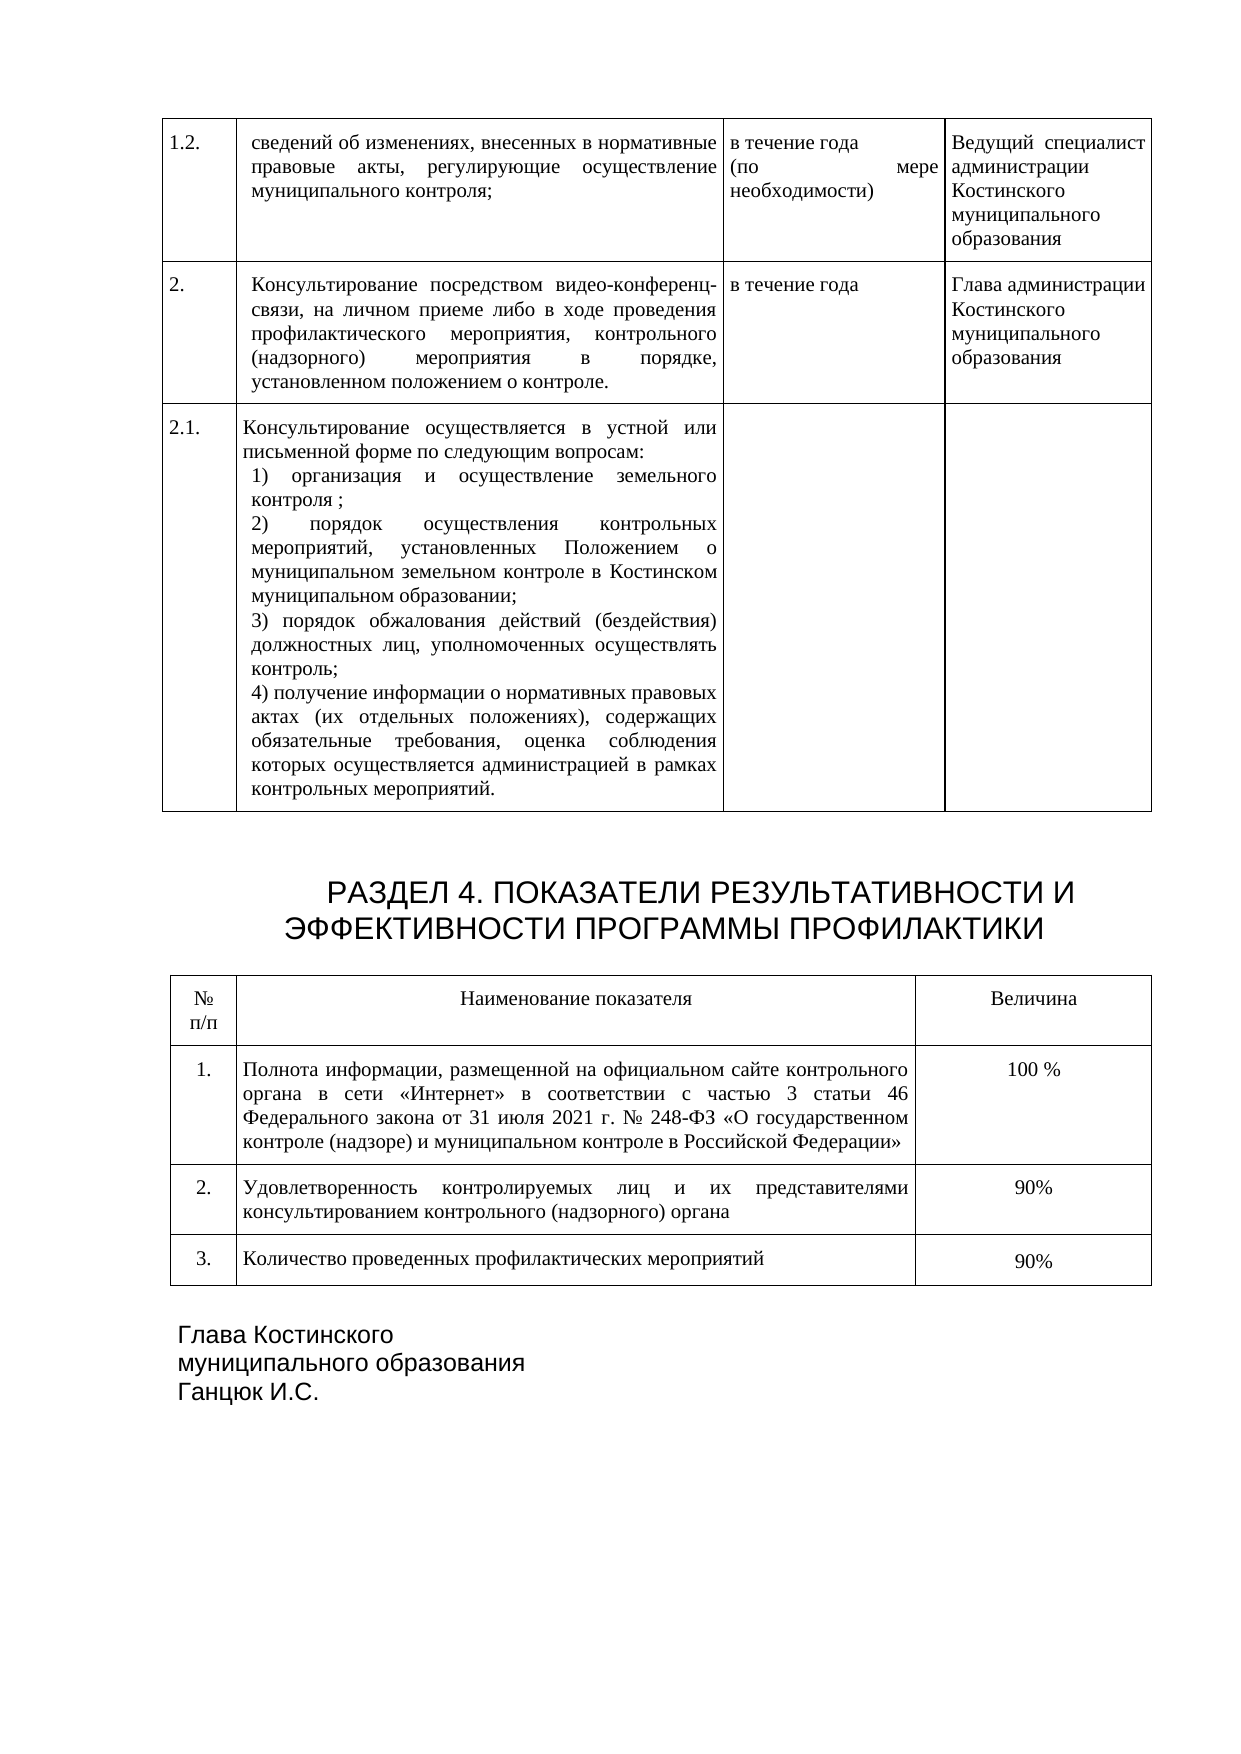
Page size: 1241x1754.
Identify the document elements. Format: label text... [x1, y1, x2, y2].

table_cell Удовлетворенность контролируемых лиц и их представителями консультированием контрольного (надзорного) органа [237, 1165, 915, 1234]
table_cell Консультирование осуществляется в устной или письменной форме по следующим вопросам: 1) организация и осуществление земельного контроля ; 2) порядок осуществления контрольных мероприятий, установленных Положением о муниципальном земельном контроле в Костинском муниципальном образовании; 3) порядок обжалования действий (бездействия) должностных лиц, уполномоченных осуществлять контроль; 4) получение информации о нормативных правовых актах (их отдельных положениях), содержащих обязательные требования, оценка соблюдения которых осуществляется администрацией в рамках контрольных мероприятий. [237, 404, 723, 811]
table_header № п/п [171, 976, 236, 1045]
table_cell 90% [916, 1235, 1151, 1285]
table_cell 2. [171, 1165, 236, 1234]
table_cell [946, 404, 1151, 811]
text РАЗДЕЛ 4. ПОКАЗАТЕЛИ РЕЗУЛЬТАТИВНОСТИ И ЭФФЕКТИВНОСТИ ПРОГРАММЫ ПРОФИЛАКТИКИ [177, 874, 1151, 946]
text Глава Костинского [177, 1320, 1151, 1348]
table_cell Консультирование посредством видео-конференц-связи, на личном приеме либо в ходе проведения профилактического мероприятия, контрольного (надзорного) мероприятия в порядке, установленном положением о контроле. [237, 262, 723, 403]
table_cell [724, 404, 944, 811]
table_header Величина [916, 976, 1151, 1045]
table_cell 100 % [916, 1046, 1151, 1163]
table_cell 1.2. [163, 119, 236, 261]
table_header Наименование показателя [237, 976, 915, 1045]
table_cell Полнота информации, размещенной на официальном сайте контрольного органа в сети «Интернет» в соответствии с частью 3 статьи 46 Федерального закона от 31 июля 2021 г. № 248-ФЗ «О государственном контроле (надзоре) и муниципальном контроле в Российской Федерации» [237, 1046, 915, 1163]
table_cell 2. [163, 262, 236, 403]
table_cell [724, 119, 944, 261]
table_cell 2.1. [163, 404, 236, 811]
table_cell Количество проведенных профилактических мероприятий [237, 1235, 915, 1285]
text муниципального образования [177, 1348, 1151, 1377]
table_cell 1. [171, 1046, 236, 1163]
table_cell Глава администрации Костинского муниципального образования [946, 262, 1151, 403]
table_cell сведений об изменениях, внесенных в нормативные правовые акты, регулирующие осуществление муниципального контроля; [237, 119, 723, 261]
text Ганцюк И.С. [177, 1377, 1151, 1406]
table_cell 90% [916, 1165, 1151, 1234]
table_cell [946, 119, 1151, 261]
table_cell 3. [171, 1235, 236, 1285]
table_cell в течение года [724, 262, 944, 403]
